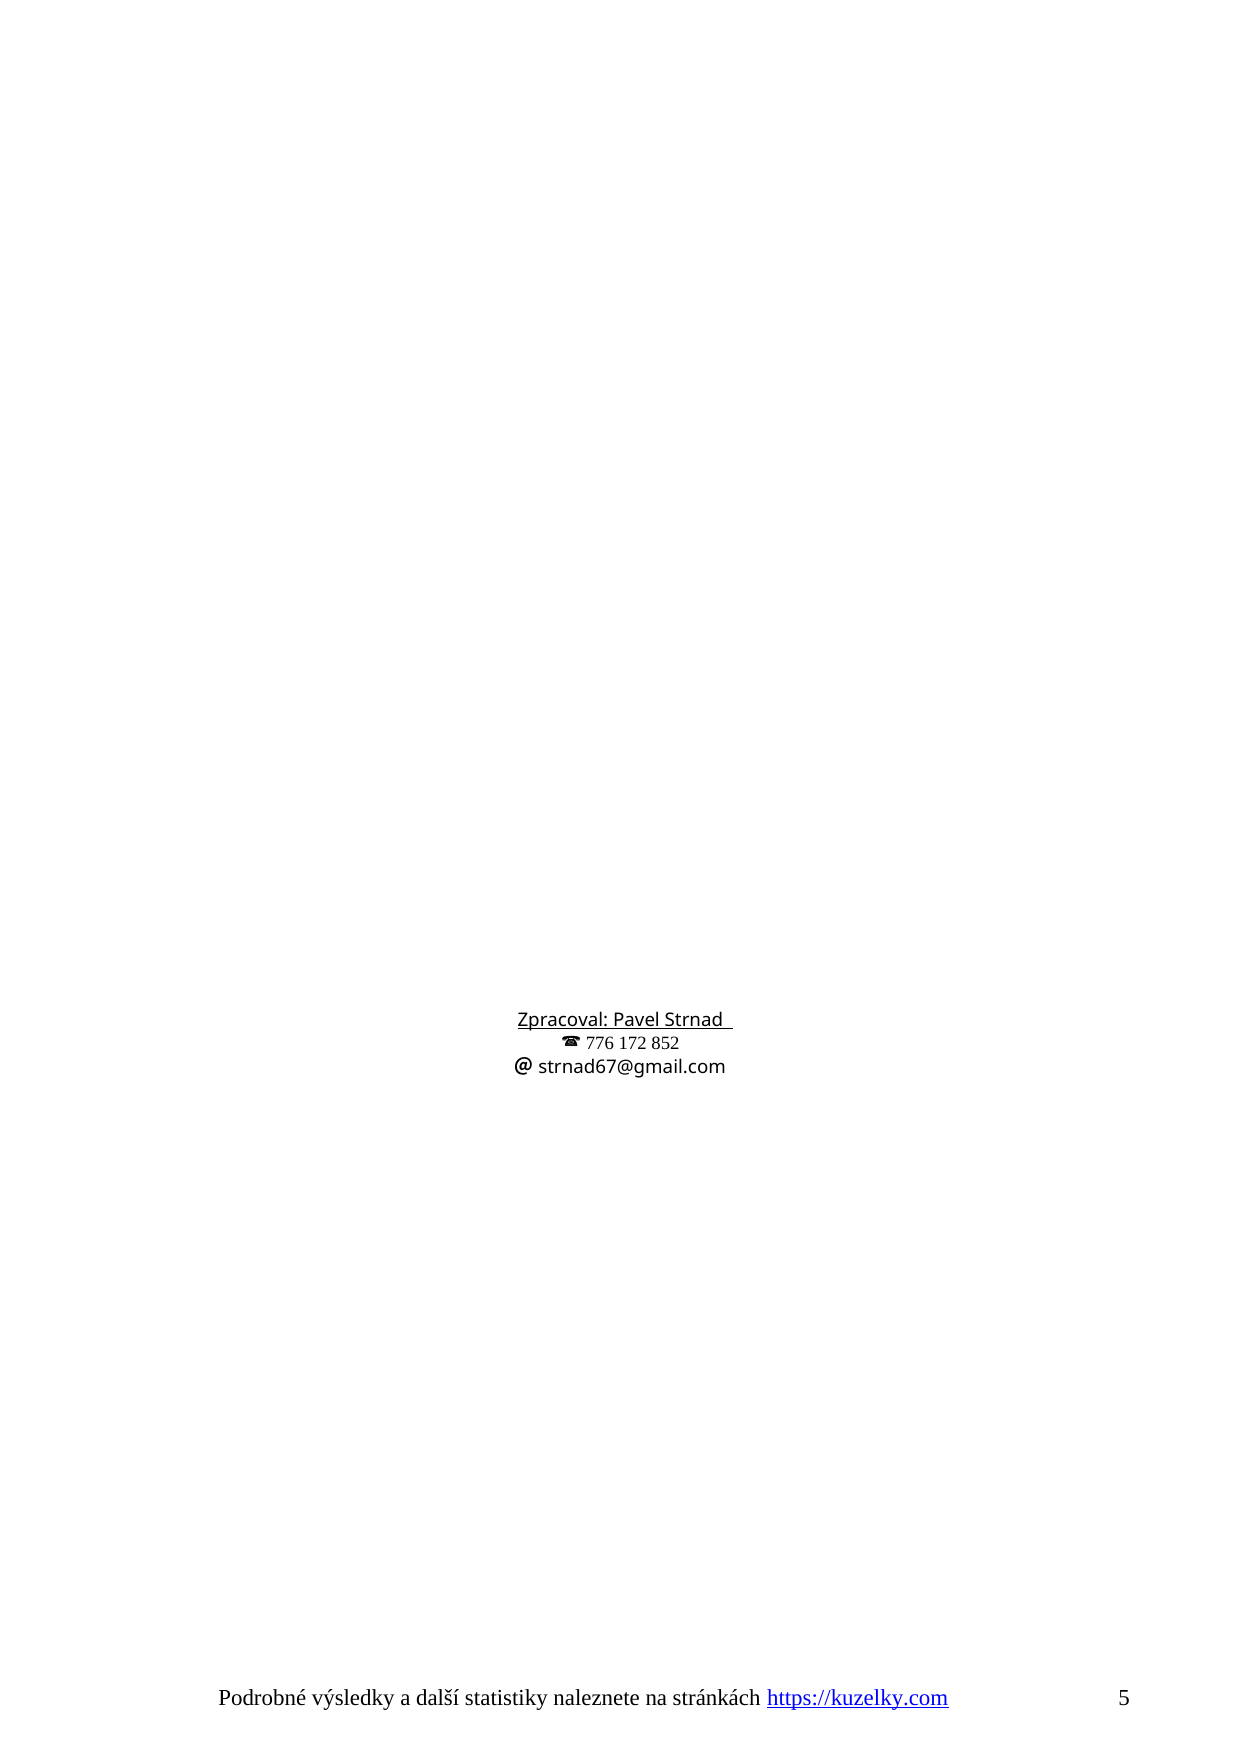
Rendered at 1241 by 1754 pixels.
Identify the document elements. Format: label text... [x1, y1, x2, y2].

text ＠ strnad67@gmail.com [106, 1053, 1134, 1079]
text Zpracoval: Pavel Strnad [106, 1006, 1134, 1032]
text 776 172 852 [106, 1032, 1134, 1053]
